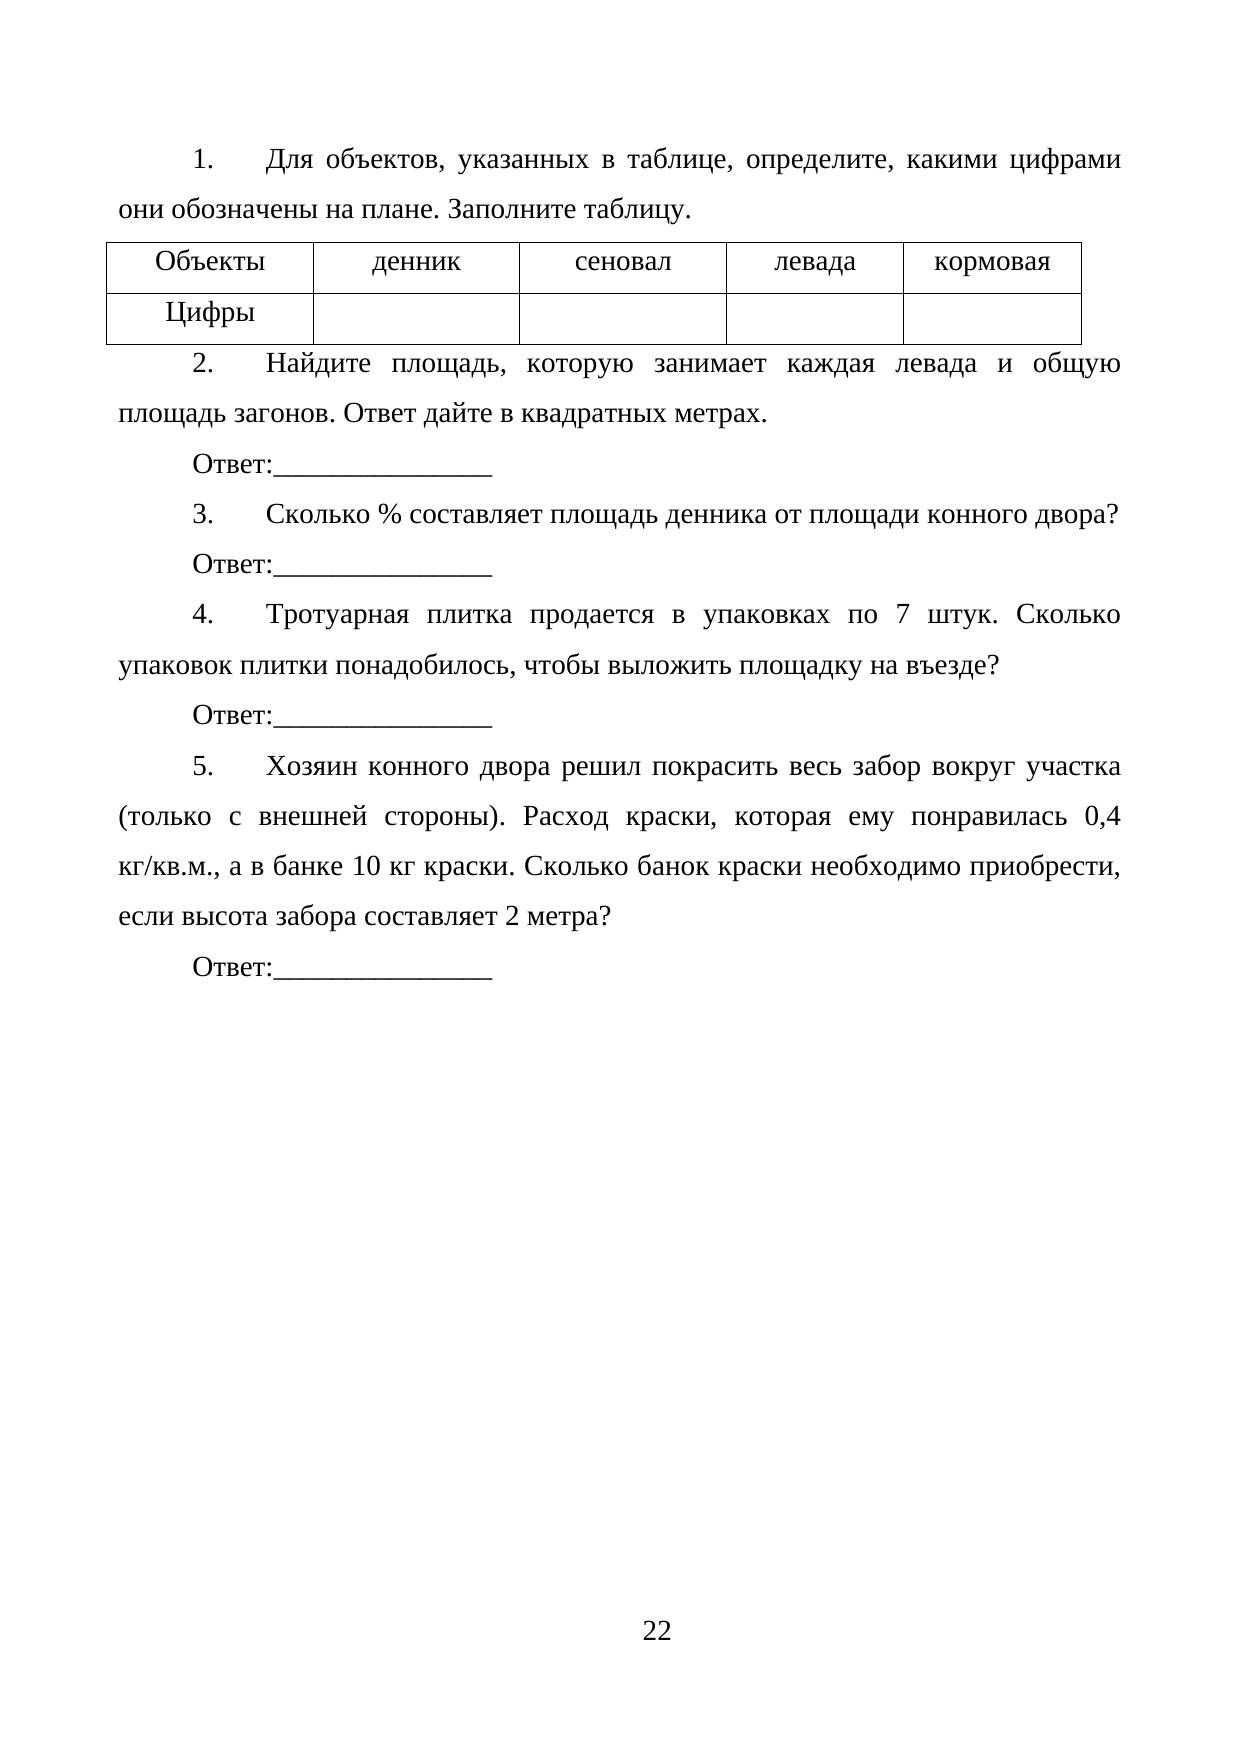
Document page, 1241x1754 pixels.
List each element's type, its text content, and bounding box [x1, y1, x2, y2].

table_cell [520, 294, 726, 344]
list Тротуарная плитка продается в упаковках по 7 штук. Сколько упаковок плитки понадобилось, чтобы выложить площадку на въезде? [118, 597, 1122, 681]
table_header денник [314, 243, 519, 293]
list Ответ:_______________ [118, 949, 1122, 982]
list Найдите площадь, которую занимает каждая левада и общую площадь загонов. Ответ дайте в квадратных метрах. [118, 345, 1122, 429]
list Ответ:_______________ [118, 697, 1122, 731]
table_header левада [727, 243, 903, 293]
list Ответ:_______________ [118, 446, 1122, 479]
table_header сеновал [520, 243, 726, 293]
list Ответ:_______________ [118, 546, 1122, 580]
table_cell [314, 294, 519, 344]
table_header Объекты [107, 243, 313, 293]
list Хозяин конного двора решил покрасить весь забор вокруг участка (только с внешней стороны). Расход краски, которая ему понравилась 0,4 кг/кв.м., а в банке 10 кг краски. Сколько банок краски необходимо приобрести, если высота забора составляет 2 метра? [118, 748, 1122, 932]
table_cell Цифры [107, 294, 313, 344]
table_cell [727, 294, 903, 344]
list Сколько % составляет площадь денника от площади конного двора? [118, 496, 1122, 529]
table_cell [904, 294, 1081, 344]
table_header кормовая [904, 243, 1081, 293]
list Для объектов, указанных в таблице, определите, какими цифрами они обозначены на плане. Заполните таблицу. [118, 141, 1122, 225]
